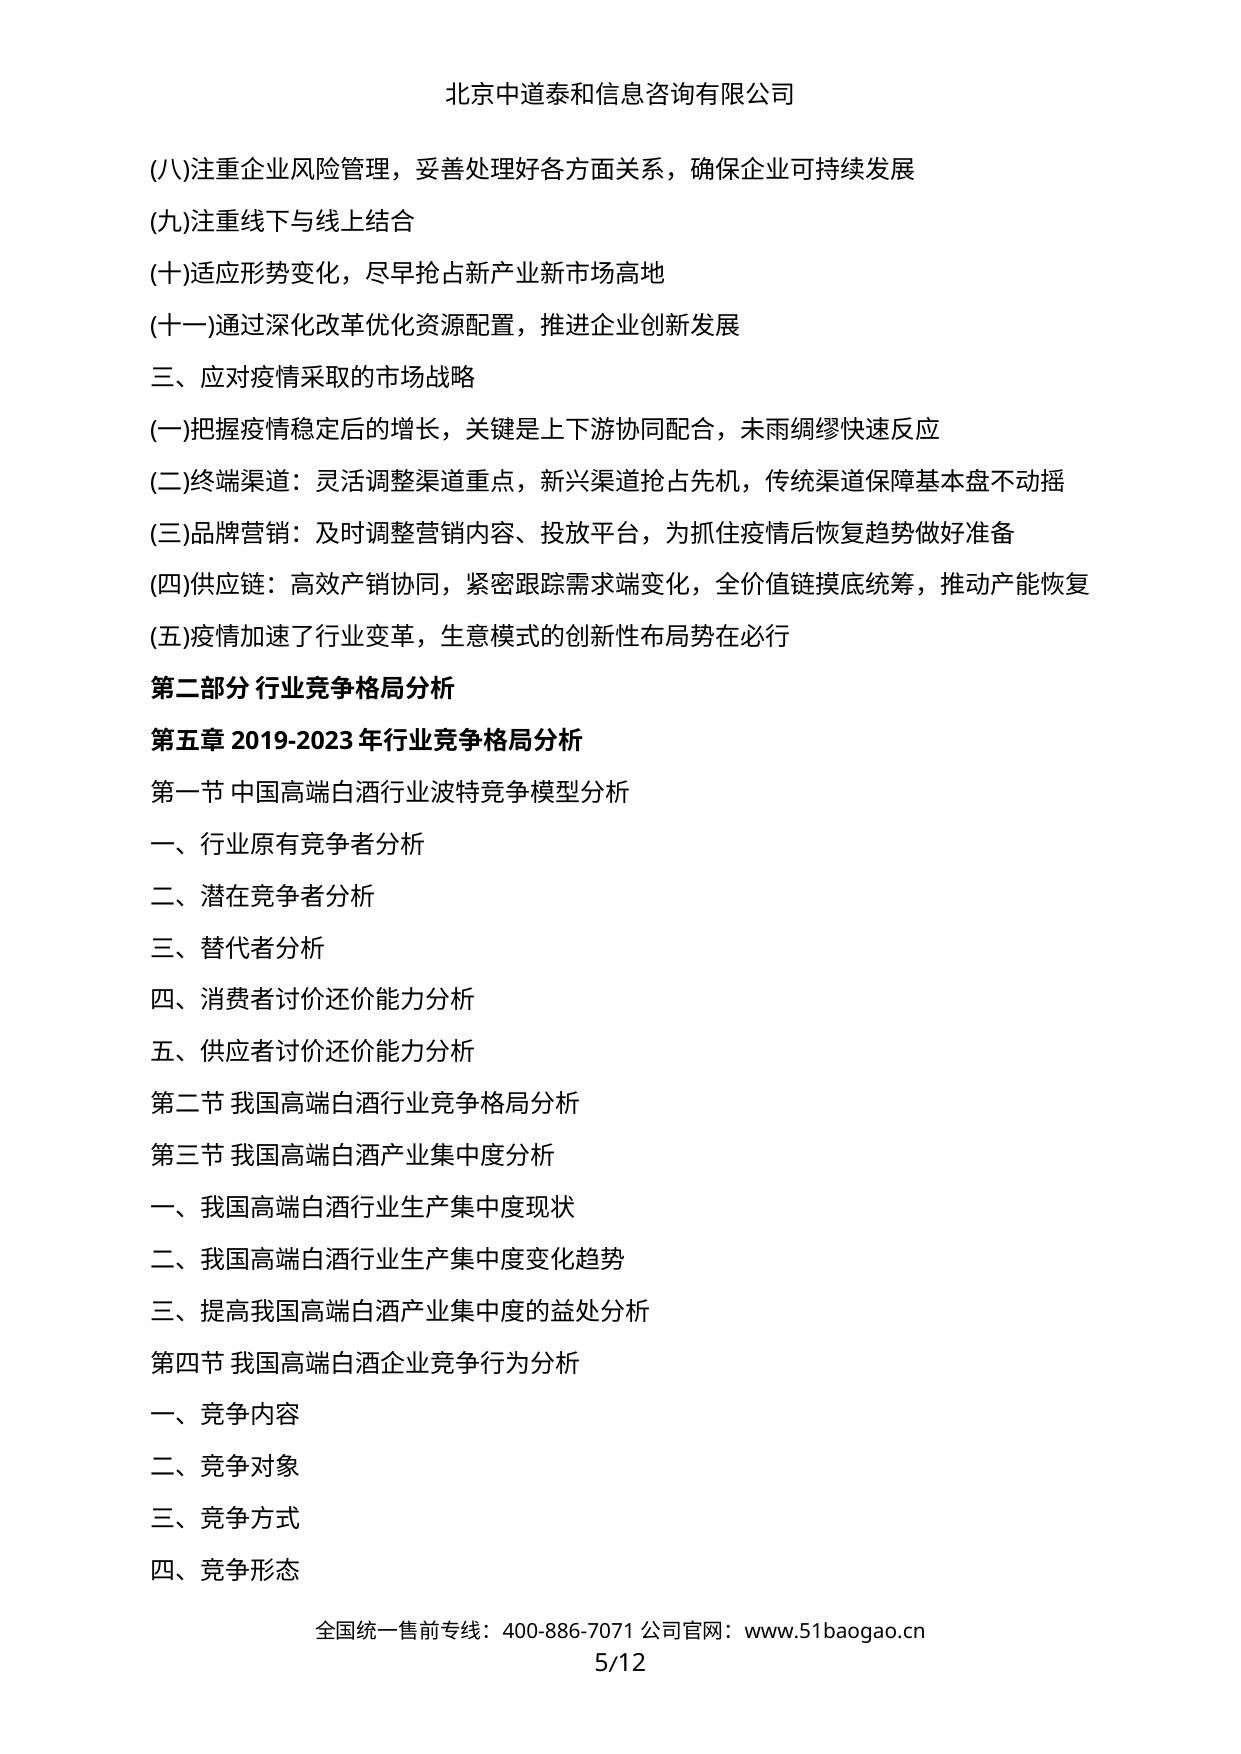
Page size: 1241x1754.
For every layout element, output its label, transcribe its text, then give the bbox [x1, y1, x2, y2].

text 第二部分 行业竞争格局分析 [150, 669, 1090, 705]
text (十)适应形势变化，尽早抢占新产业新市场高地 [150, 254, 1090, 290]
text 第五章 2019-2023年行业竞争格局分析 [150, 721, 1090, 757]
text 一、行业原有竞争者分析 [150, 824, 1090, 861]
text (八)注重企业风险管理，妥善处理好各方面关系，确保企业可持续发展 [150, 150, 1090, 186]
text 二、我国高端白酒行业生产集中度变化趋势 [150, 1239, 1090, 1276]
text (五)疫情加速了行业变革，生意模式的创新性布局势在必行 [150, 617, 1090, 653]
text 一、我国高端白酒行业生产集中度现状 [150, 1187, 1090, 1224]
text (四)供应链：高效产销协同，紧密跟踪需求端变化，全价值链摸底统筹，推动产能恢复 [150, 565, 1090, 601]
text 一、竞争内容 [150, 1395, 1090, 1431]
text 三、竞争方式 [150, 1499, 1090, 1535]
text 三、替代者分析 [150, 928, 1090, 964]
text 第四节 我国高端白酒企业竞争行为分析 [150, 1343, 1090, 1379]
text 第三节 我国高端白酒产业集中度分析 [150, 1136, 1090, 1172]
text 二、潜在竞争者分析 [150, 876, 1090, 912]
text (二)终端渠道：灵活调整渠道重点，新兴渠道抢占先机，传统渠道保障基本盘不动摇 [150, 461, 1090, 497]
text 四、竞争形态 [150, 1551, 1090, 1587]
text 四、消费者讨价还价能力分析 [150, 980, 1090, 1016]
text 三、应对疫情采取的市场战略 [150, 357, 1090, 394]
text 五、供应者讨价还价能力分析 [150, 1032, 1090, 1068]
text 三、提高我国高端白酒产业集中度的益处分析 [150, 1291, 1090, 1327]
text (十一)通过深化改革优化资源配置，推进企业创新发展 [150, 306, 1090, 342]
text (一)把握疫情稳定后的增长，关键是上下游协同配合，未雨绸缪快速反应 [150, 409, 1090, 446]
text 第一节 中国高端白酒行业波特竞争模型分析 [150, 772, 1090, 809]
text 第二节 我国高端白酒行业竞争格局分析 [150, 1084, 1090, 1120]
text 二、竞争对象 [150, 1447, 1090, 1483]
text (九)注重线下与线上结合 [150, 202, 1090, 238]
text (三)品牌营销：及时调整营销内容、投放平台，为抓住疫情后恢复趋势做好准备 [150, 513, 1090, 549]
